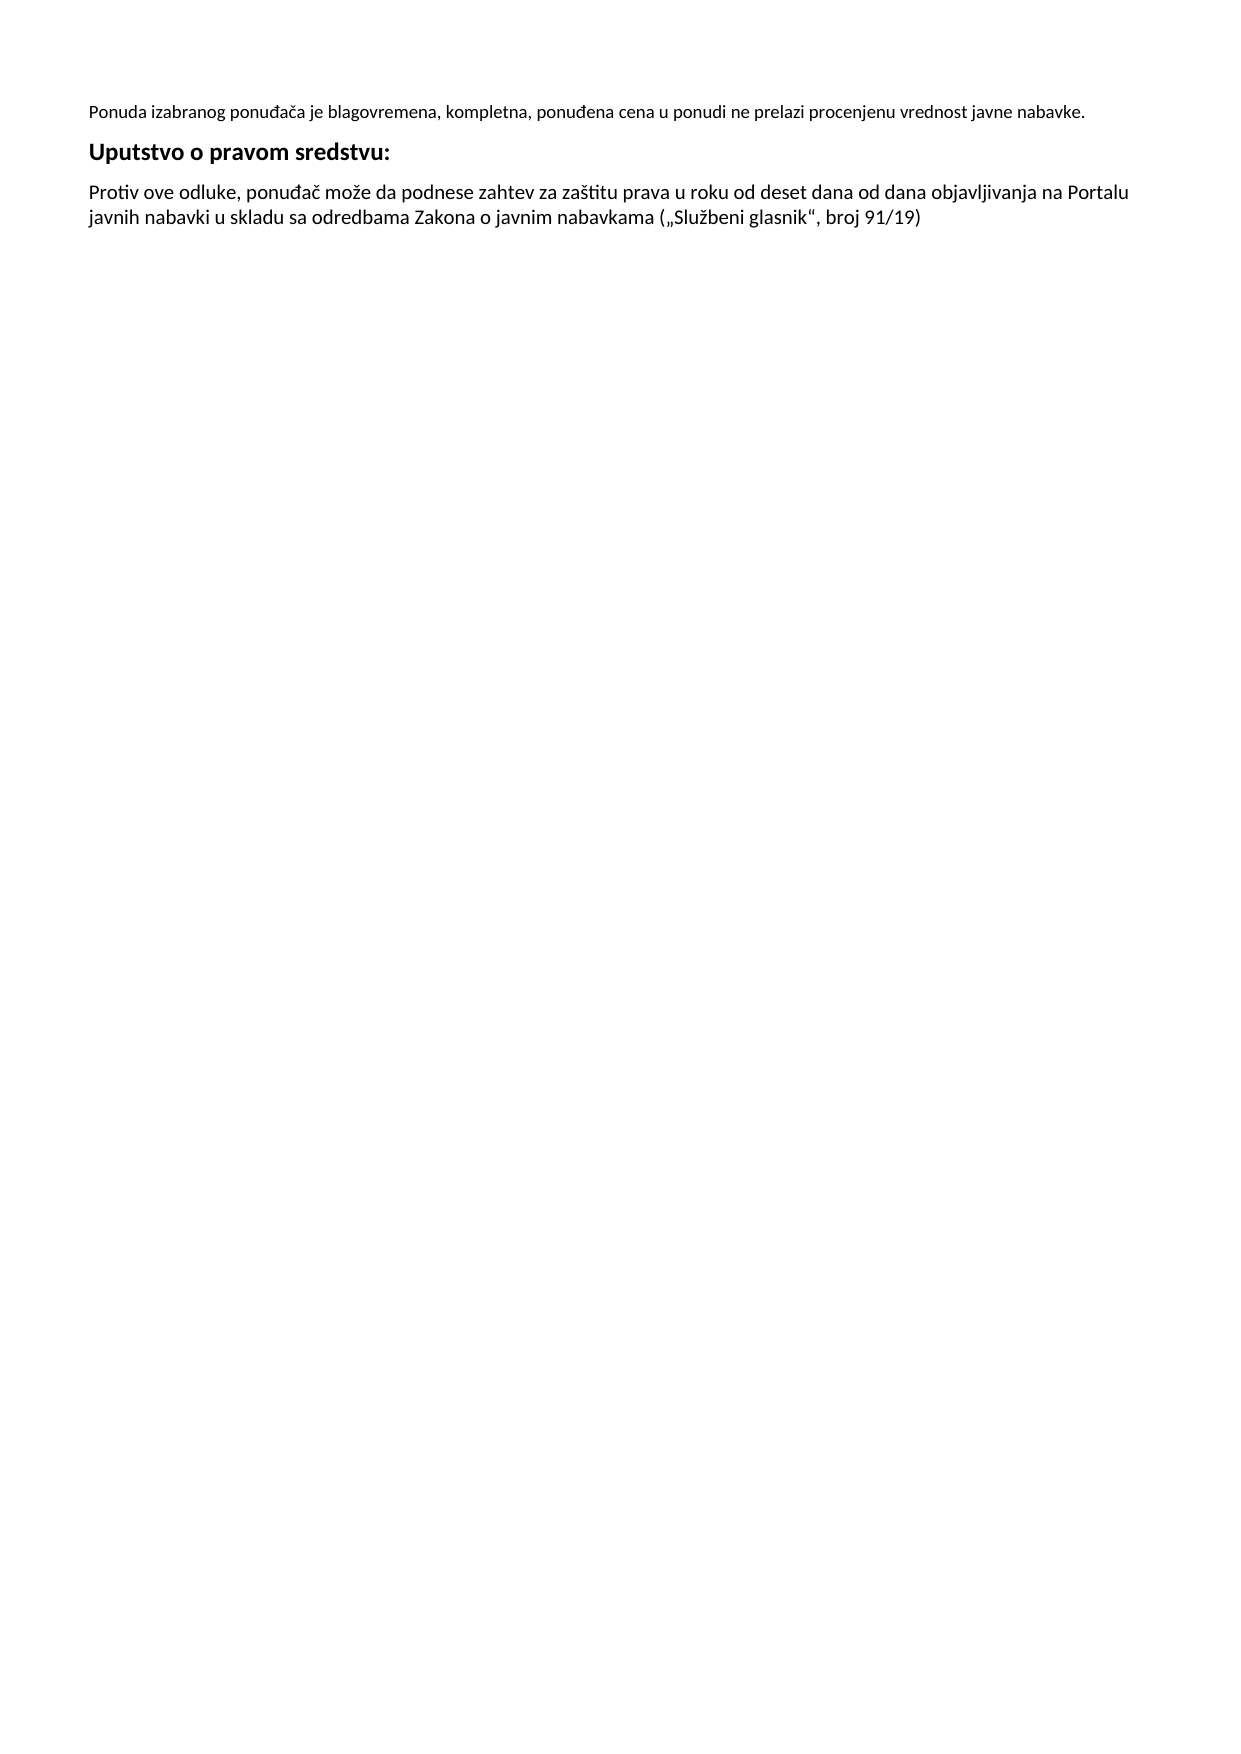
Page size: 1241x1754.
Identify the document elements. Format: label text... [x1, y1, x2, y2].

text Ponuda izabranog ponuđača je blagovremena, kompletna, ponuđena cena u ponudi ne prelazi procenjenu vrednost javne nabavke. [89, 101, 1152, 124]
text Uputstvo o pravom sredstvu: [89, 136, 1152, 167]
text Protiv ove odluke, ponuđač može da podnese zahtev za zaštitu prava u roku od deset dana od dana objavljivanja na Portalu javnih nabavki u skladu sa odredbama Zakona o javnim nabavkama („Službeni glasnik“, broj 91/19) [89, 179, 1152, 230]
